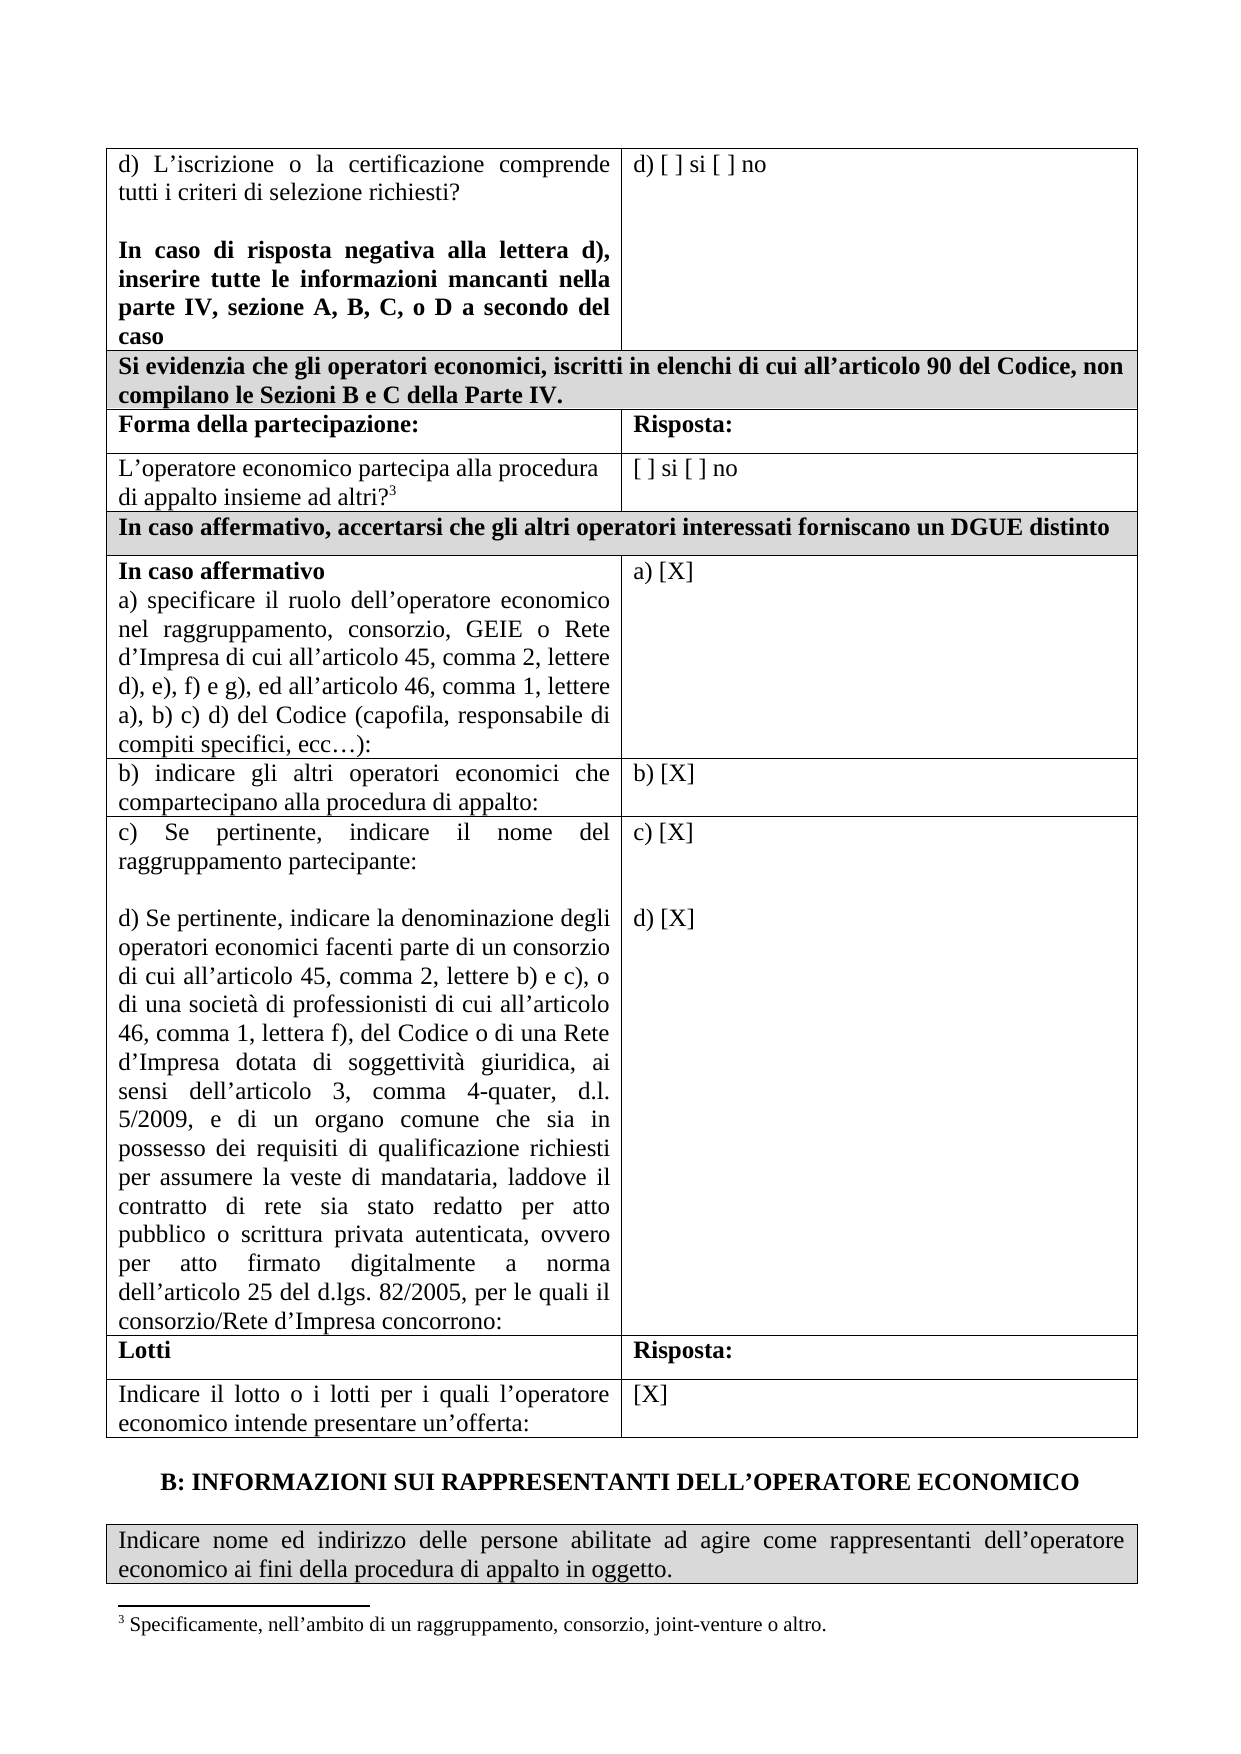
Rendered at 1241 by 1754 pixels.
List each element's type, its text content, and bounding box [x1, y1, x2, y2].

table_cell a) [X] [622, 556, 1137, 757]
table_cell [ ] si [ ] no [622, 454, 1137, 511]
table_cell [X] [622, 1380, 1137, 1437]
table_cell In caso affermativo a) specificare il ruolo dell’operatore economico nel raggruppamento, consorzio, GEIE o Rete d’Impresa di cui all’articolo 45, comma 2, lettere d), e), f) e g), ed all’articolo 46, comma 1, lettere a), b) c) d) del Codice (capofila, responsabile di compiti specifici, ecc…): [107, 556, 621, 757]
table_cell Risposta: [622, 1336, 1137, 1378]
table_cell d) L’iscrizione o la certificazione comprende tutti i criteri di selezione richiesti? In caso di risposta negativa alla lettera d), inserire tutte le informazioni mancanti nella parte IV, sezione A, B, C, o D a secondo del caso [107, 149, 621, 350]
table_cell Forma della partecipazione: [107, 410, 621, 452]
table_cell c) Se pertinente, indicare il nome del raggruppamento partecipante: d) Se pertinente, indicare la denominazione degli operatori economici facenti parte di un consorzio di cui all’articolo 45, comma 2, lettere b) e c), o di una società di professionisti di cui all’articolo 46, comma 1, lettera f), del Codice o di una Rete d’Impresa dotata di soggettività giuridica, ai sensi dell’articolo 3, comma 4-quater, d.l. 5/2009, e di un organo comune che sia in possesso dei requisiti di qualificazione richiesti per assumere la veste di mandataria, laddove il contratto di rete sia stato redatto per atto pubblico o scrittura privata autenticata, ovvero per atto firmato digitalmente a norma dell’articolo 25 del d.lgs. 82/2005, per le quali il consorzio/Rete d’Impresa concorrono: [107, 817, 621, 1334]
table_cell Lotti [107, 1336, 621, 1378]
table_cell b) [X] [622, 759, 1137, 816]
table_cell Indicare il lotto o i lotti per i quali l’operatore economico intende presentare un’offerta: [107, 1380, 621, 1437]
text B: INFORMAZIONI SUI RAPPRESENTANTI DELL’OPERATORE ECONOMICO [118, 1467, 1122, 1496]
table_cell c) [X] d) [X] [622, 817, 1137, 1334]
table_cell In caso affermativo, accertarsi che gli altri operatori interessati forniscano un DGUE distinto [107, 512, 1137, 555]
table_cell Si evidenzia che gli operatori economici, iscritti in elenchi di cui all’articolo 90 del Codice, non compilano le Sezioni B e C della Parte IV. [107, 351, 1137, 408]
table_cell L’operatore economico partecipa alla procedura di appalto insieme ad altri? [107, 454, 621, 511]
table_cell Risposta: [622, 410, 1137, 452]
table_cell b) indicare gli altri operatori economici che compartecipano alla procedura di appalto: [107, 759, 621, 816]
table_header Indicare nome ed indirizzo delle persone abilitate ad agire come rappresentanti dell’operatore economico ai fini della procedura di appalto in oggetto. [107, 1525, 1137, 1583]
table_cell d) [ ] si [ ] no [622, 149, 1137, 350]
